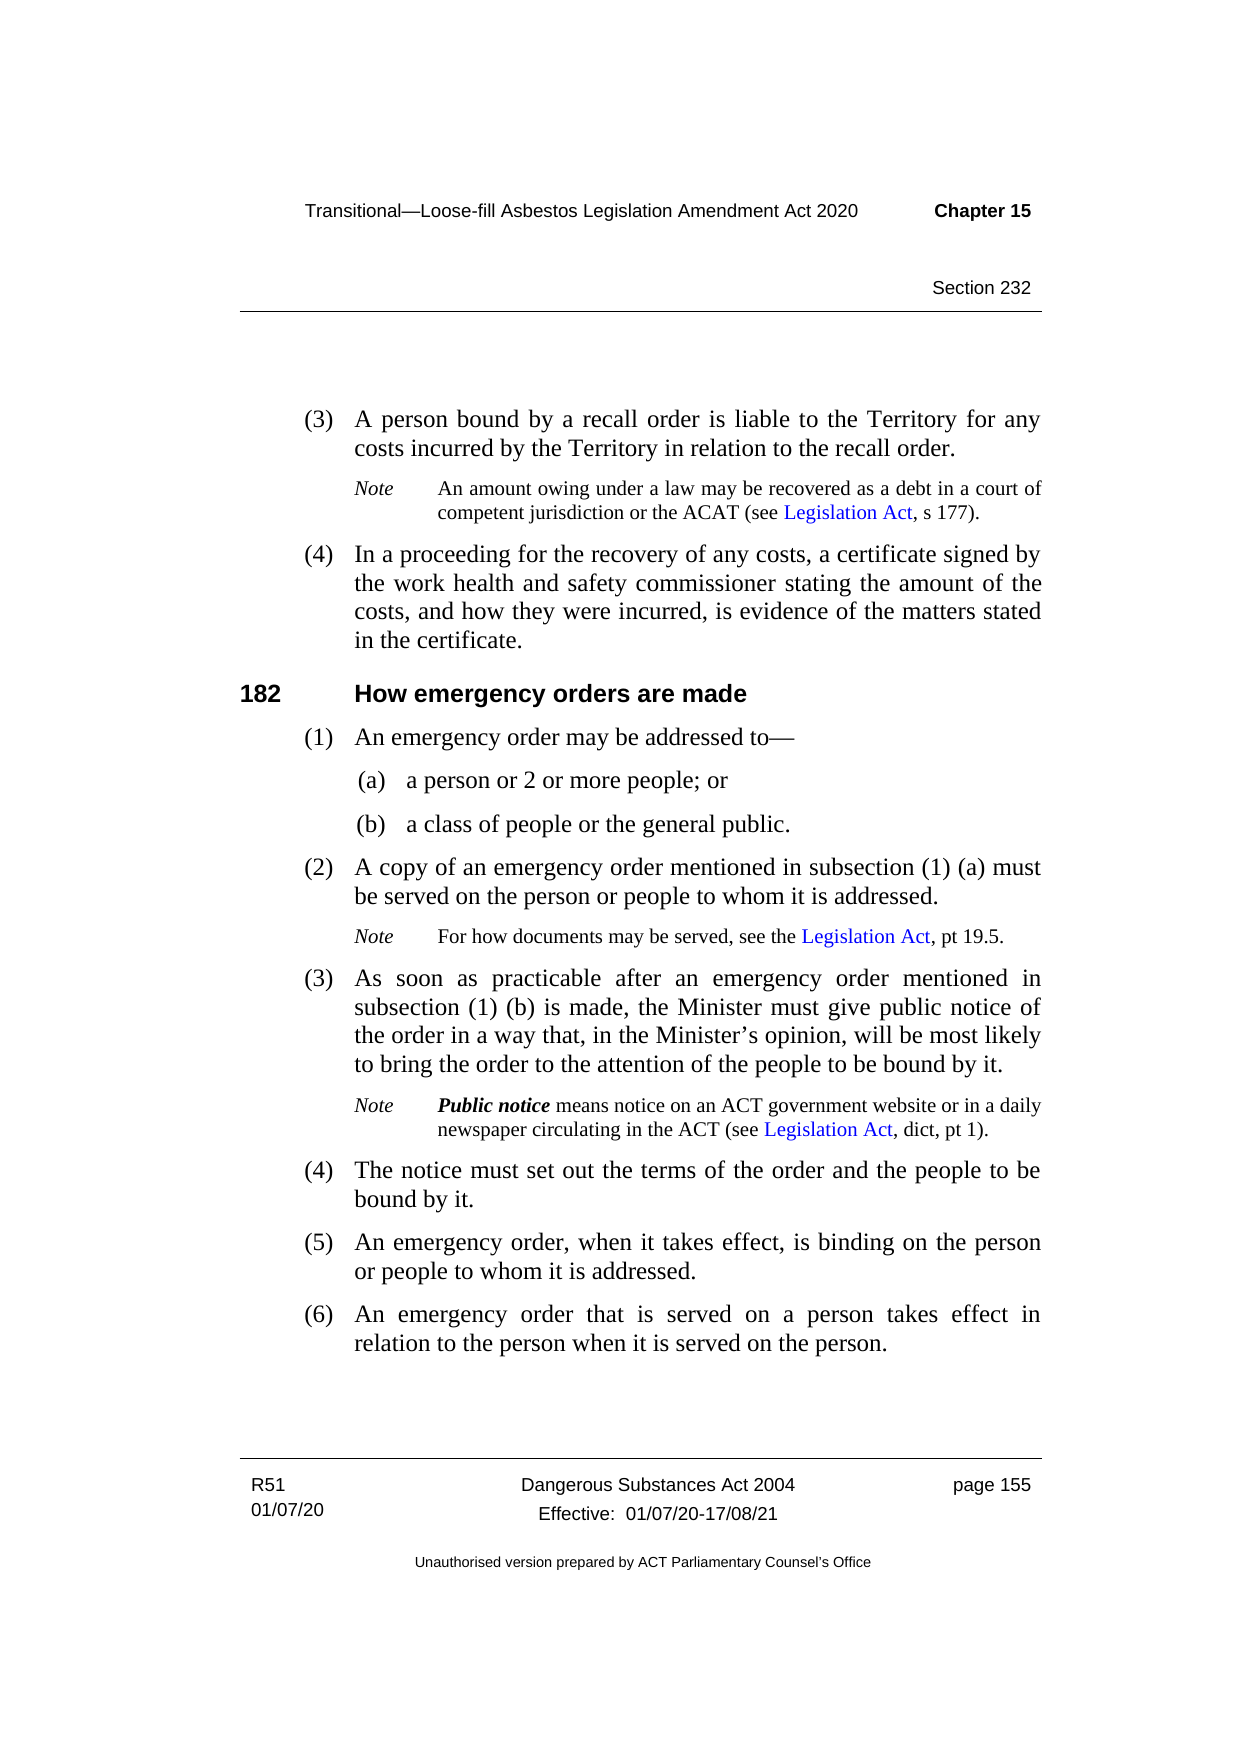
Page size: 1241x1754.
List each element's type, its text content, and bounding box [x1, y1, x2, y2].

text (b) a class of people or the general public. [239, 809, 1042, 838]
text Note Public notice means notice on an ACT government website or in a daily newspaper circulating in the ACT (see Legislation Act, dict, pt 1). [354, 1093, 1042, 1141]
text (a) a person or 2 or more people; or [239, 766, 1042, 794]
text (3) As soon as practicable after an emergency order mentioned in subsection (1) (b) is made, the Minister must give public notice of the order in a way that, in the Minister’s opinion, will be most likely to bring the order to the attention of the people to be bound by it. [239, 963, 1042, 1078]
text (2) A copy of an emergency order mentioned in subsection (1) (a) must be served on the person or people to whom it is addressed. [239, 852, 1042, 910]
text (1) An emergency order may be addressed to— [239, 722, 1042, 751]
text (4) In a proceeding for the recovery of any costs, a certificate signed by the work health and safety commissioner stating the amount of the costs, and how they were incurred, is evidence of the matters stated in the certificate. [239, 539, 1042, 654]
text (5) An emergency order, when it takes effect, is binding on the person or people to whom it is addressed. [239, 1227, 1042, 1285]
text (6) An emergency order that is served on a person takes effect in relation to the person when it is served on the person. [239, 1299, 1042, 1357]
text Note An amount owing under a law may be recovered as a debt in a court of competent jurisdiction or the ACAT (see Legislation Act, s 177). [354, 476, 1042, 524]
text (4) The notice must set out the terms of the order and the people to be bound by it. [239, 1155, 1042, 1213]
text (3) A person bound by a recall order is liable to the Territory for any costs incurred by the Territory in relation to the recall order. [239, 404, 1042, 462]
text Note For how documents may be served, see the Legislation Act, pt 19.5. [354, 924, 1042, 948]
text 182 How emergency orders are made [239, 679, 1042, 708]
